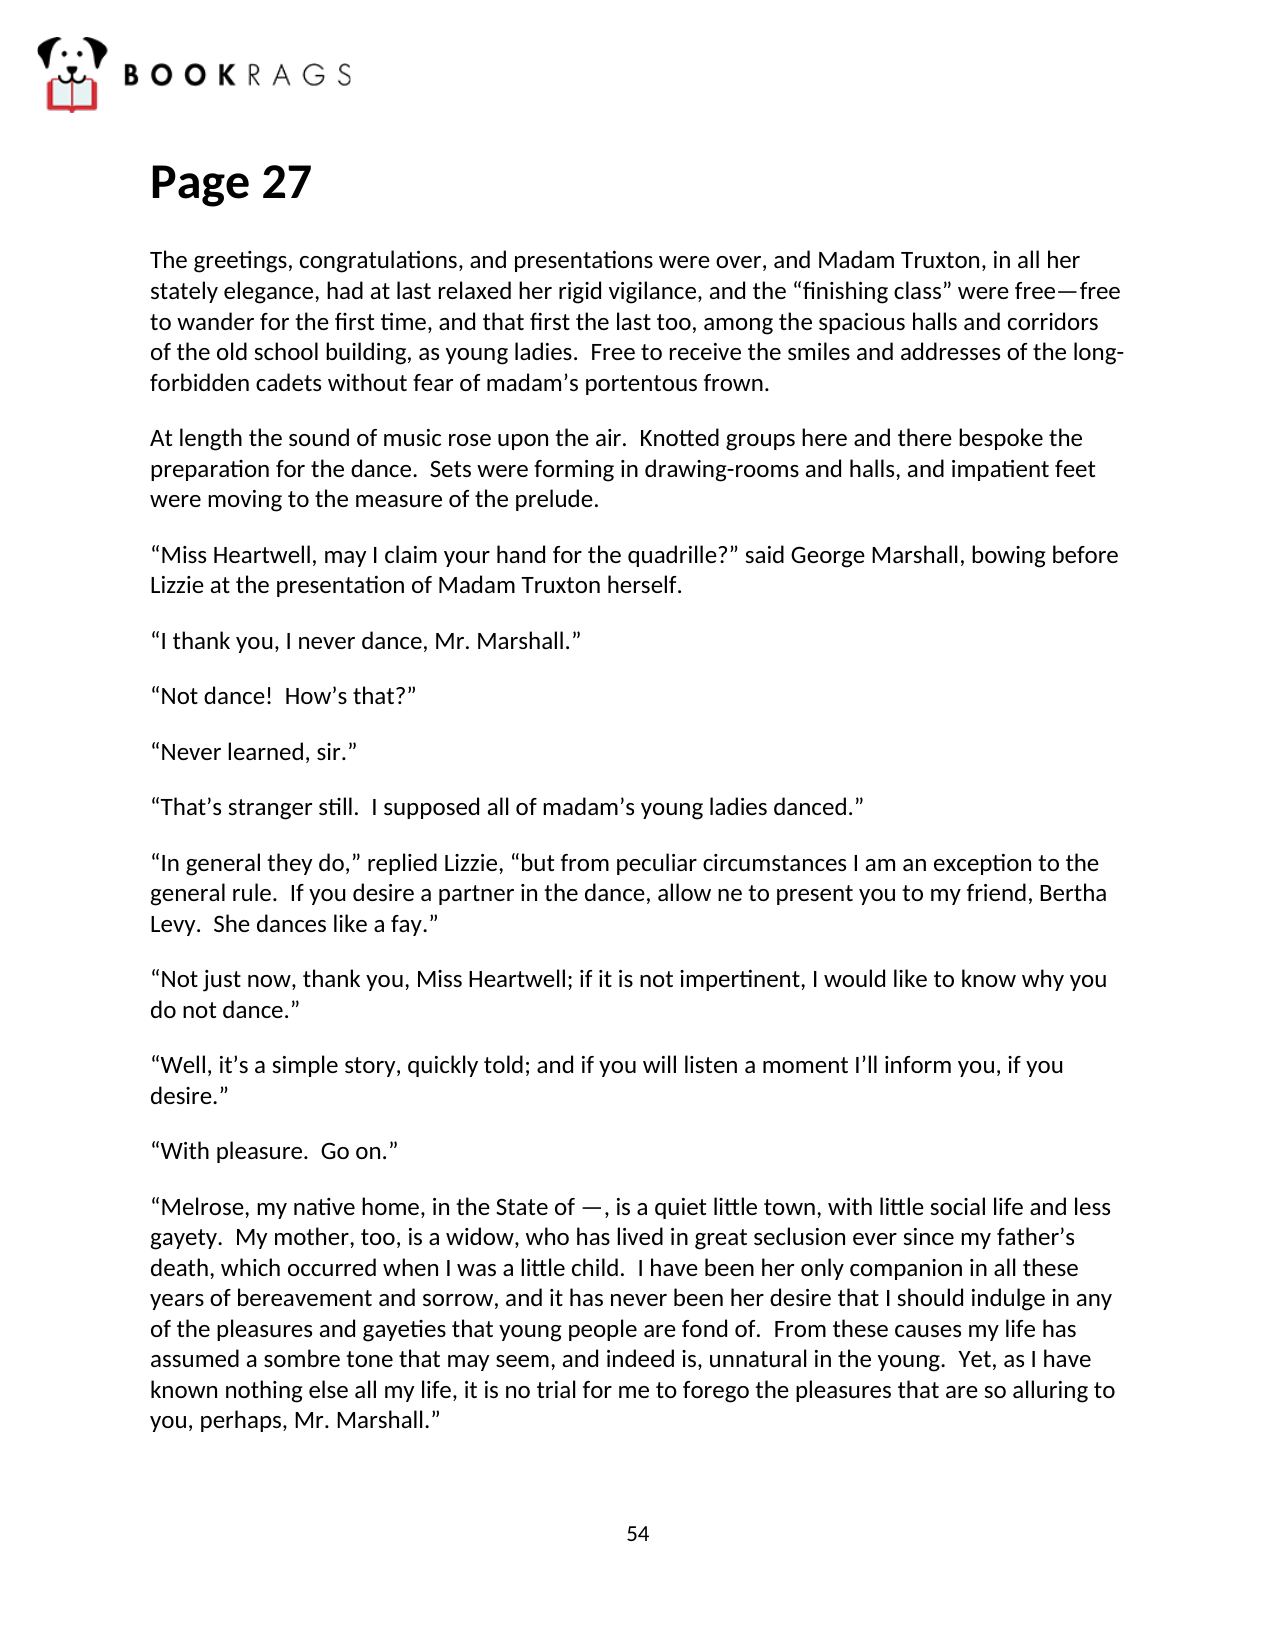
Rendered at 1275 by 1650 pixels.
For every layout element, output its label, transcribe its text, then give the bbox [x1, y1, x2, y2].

text The greetings, congratulations, and presentations were over, and Madam Truxton, in all her stately elegance, had at last relaxed her rigid vigilance, and the “finishing class” were free—­free to wander for the first time, and that first the last too, among the spacious halls and corridors of the old school building, as young ladies. Free to receive the smiles and addresses of the long-forbidden cadets without fear of madam’s portentous frown. [150, 244, 1125, 397]
text Page 27 [150, 150, 1125, 211]
text “Melrose, my native home, in the State of —­, is a quiet little town, with little social life and less gayety. My mother, too, is a widow, who has lived in great seclusion ever since my father’s death, which occurred when I was a little child. I have been her only companion in all these years of bereavement and sorrow, and it has never been her desire that I should indulge in any of the pleasures and gayeties that young people are fond of. From these causes my life has assumed a sombre tone that may seem, and indeed is, unnatural in the young. Yet, as I have known nothing else all my life, it is no trial for me to forego the pleasures that are so alluring to you, perhaps, Mr. Marshall.” [150, 1191, 1125, 1435]
text “Never learned, sir.” [150, 736, 1125, 766]
text “Not dance! How’s that?” [150, 680, 1125, 711]
text “That’s stranger still. I supposed all of madam’s young ladies danced.” [150, 791, 1125, 822]
text “Not just now, thank you, Miss Heartwell; if it is not impertinent, I would like to know why you do not dance.” [150, 963, 1125, 1024]
text At length the sound of music rose upon the air. Knotted groups here and there bespoke the preparation for the dance. Sets were forming in drawing-rooms and halls, and impatient feet were moving to the measure of the prelude. [150, 422, 1125, 514]
text “Well, it’s a simple story, quickly told; and if you will listen a moment I’ll inform you, if you desire.” [150, 1049, 1125, 1111]
text “Miss Heartwell, may I claim your hand for the quadrille?” said George Marshall, bowing before Lizzie at the presentation of Madam Truxton herself. [150, 539, 1125, 600]
picture [37, 37, 351, 113]
text “I thank you, I never dance, Mr. Marshall.” [150, 625, 1125, 655]
text “In general they do,” replied Lizzie, “but from peculiar circumstances I am an exception to the general rule. If you desire a partner in the dance, allow ne to present you to my friend, Bertha Levy. She dances like a fay.” [150, 847, 1125, 938]
text “With pleasure. Go on.” [150, 1136, 1125, 1166]
